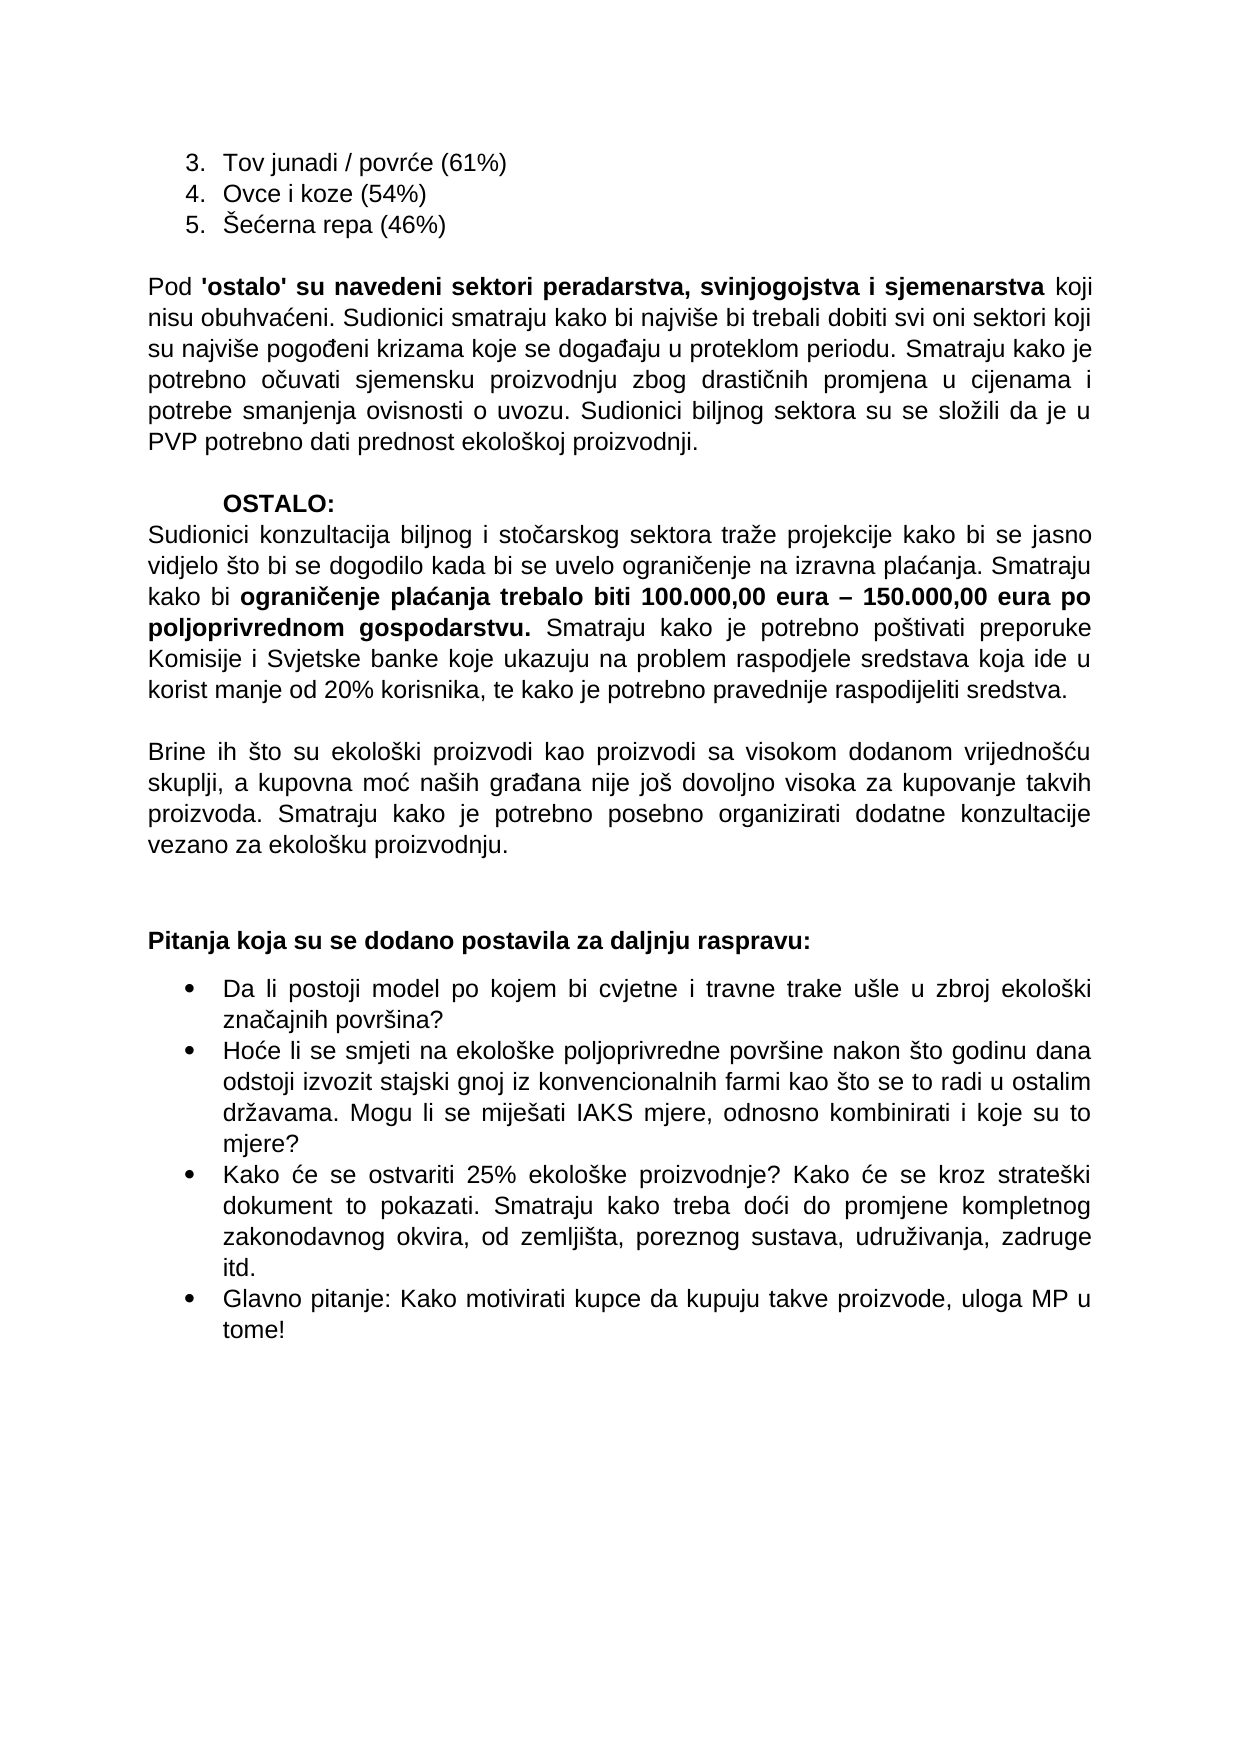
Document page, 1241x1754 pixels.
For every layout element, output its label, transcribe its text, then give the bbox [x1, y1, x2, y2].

list Tov junadi / povrće (61%) [185, 148, 1093, 176]
text Brine ih što su ekološki proizvodi kao proizvodi sa visokom dodanom vrijednošću skuplji, a kupovna moć naših građana nije još dovoljno visoka za kupovanje takvih proizvoda. Smatraju kako je potrebno posebno organizirati dodatne konzultacije vezano za ekološku proizvodnju. [148, 737, 1093, 859]
list Hoće li se smjeti na ekološke poljoprivredne površine nakon što godinu dana odstoji izvozit stajski gnoj iz konvencionalnih farmi kao što se to radi u ostalim državama. Mogu li se miješati IAKS mjere, odnosno kombinirati i koje su to mjere? [185, 1036, 1093, 1158]
list Kako će se ostvariti 25% ekološke proizvodnje? Kako će se kroz strateški dokument to pokazati. Smatraju kako treba doći do promjene kompletnog zakonodavnog okvira, od zemljišta, poreznog sustava, udruživanja, zadruge itd. [185, 1160, 1093, 1282]
list Šećerna repa (46%) [185, 210, 1093, 238]
list Da li postoji model po kojem bi cvjetne i travne trake ušle u zbroj ekološki značajnih površina? [185, 974, 1093, 1033]
text Pitanja koja su se dodano postavila za daljnju raspravu: [148, 926, 1093, 955]
text Pod 'ostalo' su navedeni sektori peradarstva, svinjogojstva i sjemenarstva koji nisu obuhvaćeni. Sudionici smatraju kako bi najviše bi trebali dobiti svi oni sektori koji su najviše pogođeni krizama koje se događaju u proteklom periodu. Smatraju kako je potrebno očuvati sjemensku proizvodnju zbog drastičnih promjena u cijenama i potrebe smanjenja ovisnosti o uvozu. Sudionici biljnog sektora su se složili da je u PVP potrebno dati prednost ekološkoj proizvodnji. [148, 272, 1093, 456]
list Glavno pitanje: Kako motivirati kupce da kupuju takve proizvode, uloga MP u tome! [185, 1284, 1093, 1344]
text Sudionici konzultacija biljnog i stočarskog sektora traže projekcije kako bi se jasno vidjelo što bi se dogodilo kada bi se uvelo ograničenje na izravna plaćanja. Smatraju kako bi ograničenje plaćanja trebalo biti 100.000,00 eura – 150.000,00 eura po poljoprivrednom gospodarstvu. Smatraju kako je potrebno poštivati preporuke Komisije i Svjetske banke koje ukazuju na problem raspodjele sredstava koja ide u korist manje od 20% korisnika, te kako je potrebno pravednije raspodijeliti sredstva. [148, 520, 1093, 704]
text OSTALO: [223, 489, 1093, 518]
list Ovce i koze (54%) [185, 179, 1093, 207]
